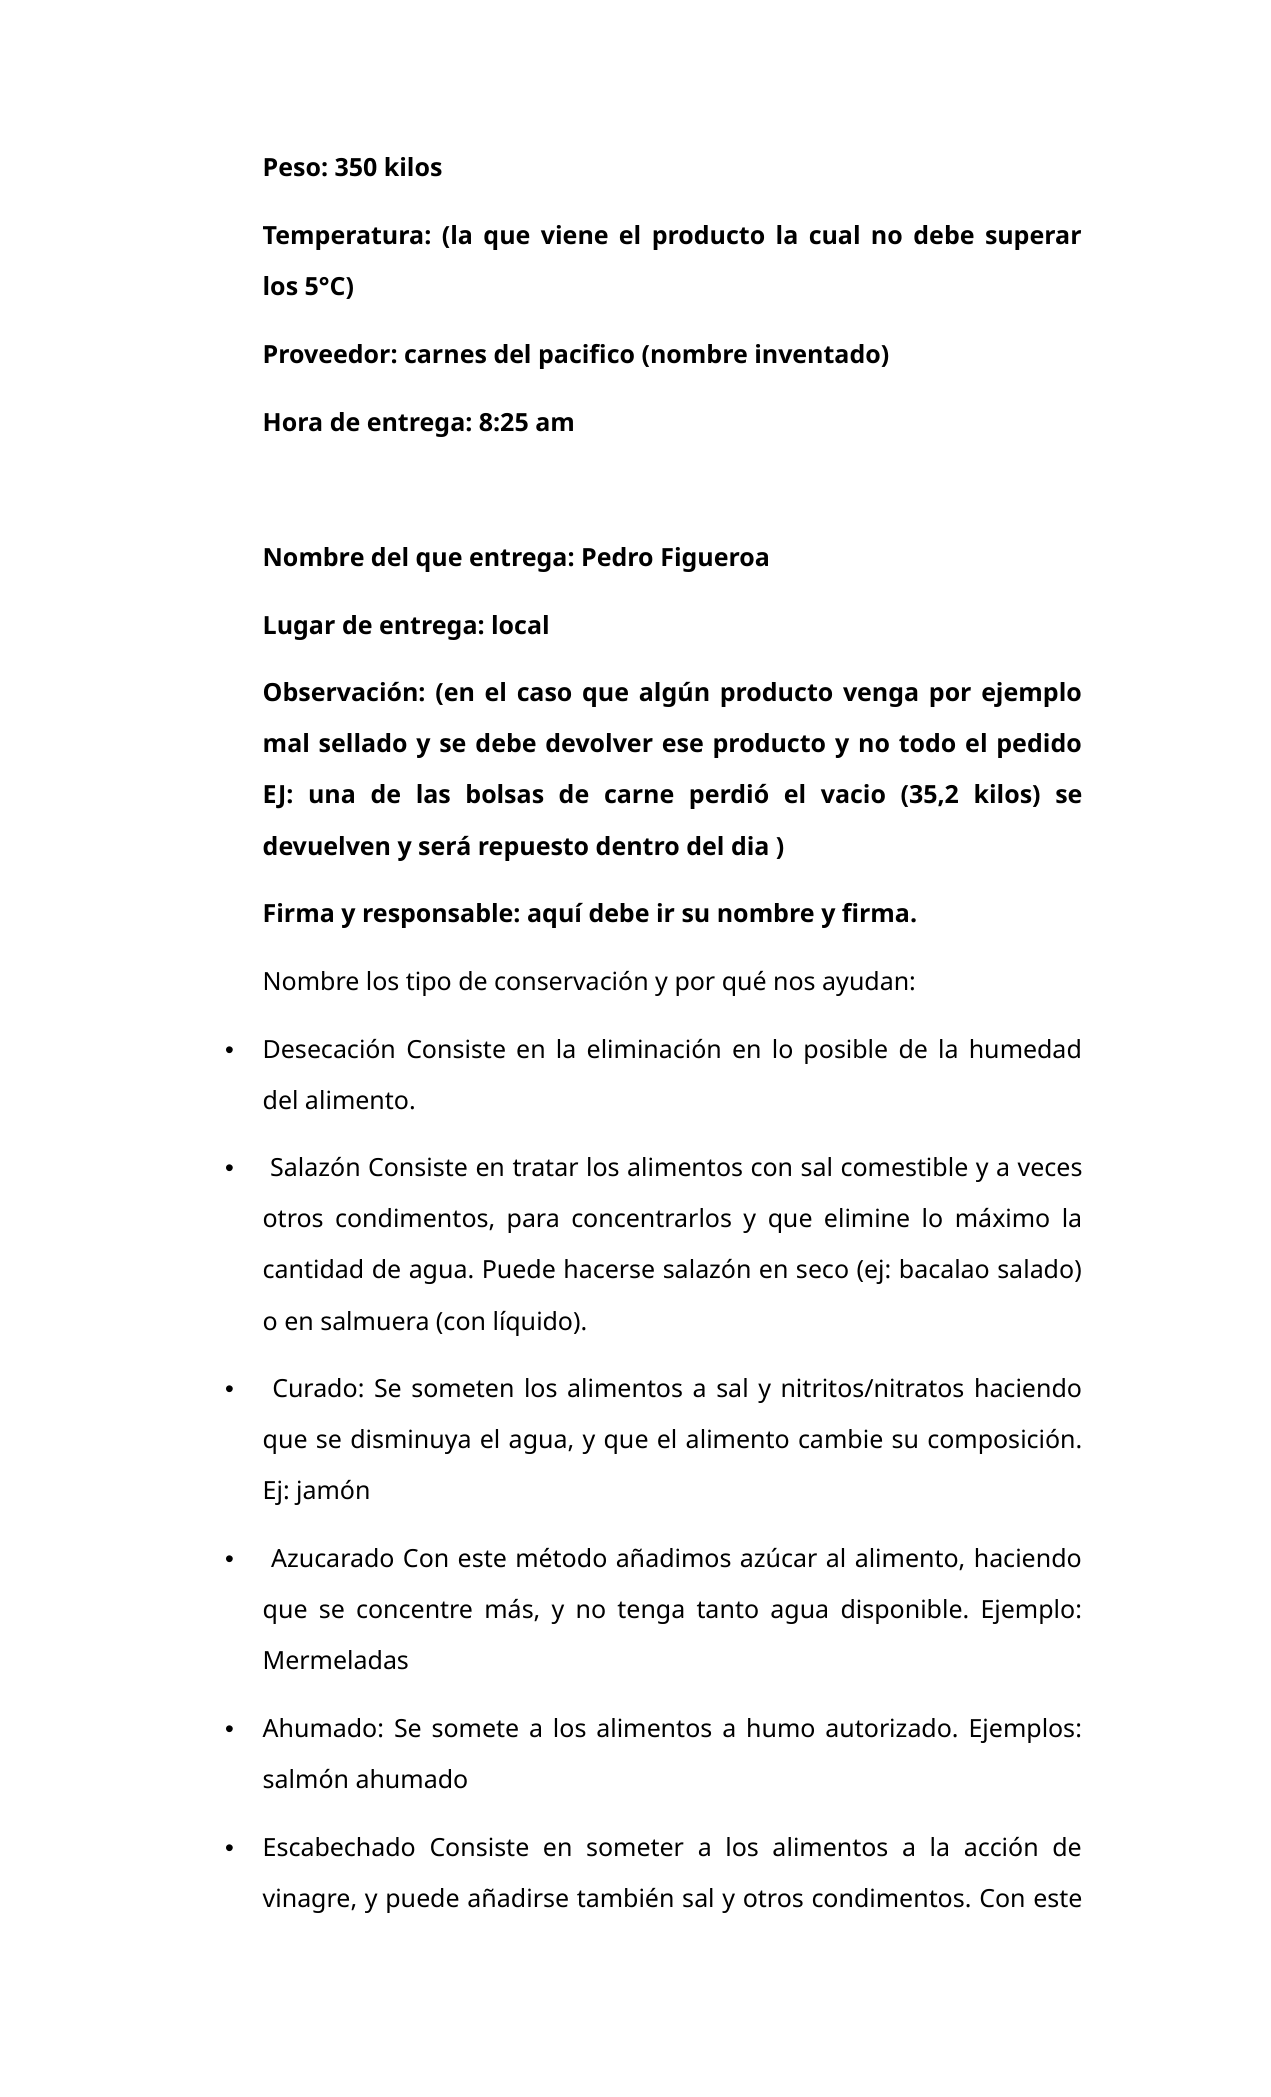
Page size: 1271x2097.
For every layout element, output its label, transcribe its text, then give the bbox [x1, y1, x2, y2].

text Observación: (en el caso que algún producto venga por ejemplo mal sellado y se debe devolver ese producto y no todo el pedido EJ: una de las bolsas de carne perdió el vacio (35,2 kilos) se devuelven y será repuesto dentro del dia ) [262, 675, 1083, 862]
list Curado: Se someten los alimentos a sal y nitritos/nitratos haciendo que se disminuya el agua, y que el alimento cambie su composición. Ej: jamón [225, 1371, 1083, 1507]
text Firma y responsable: aquí debe ir su nombre y firma. [262, 896, 1083, 930]
text Lugar de entrega: local [262, 607, 1083, 641]
text Nombre los tipo de conservación y por qué nos ayudan: [262, 963, 1083, 998]
list Desecación Consiste en la eliminación en lo posible de la humedad del alimento. [225, 1031, 1083, 1116]
text Nombre del que entrega: Pedro Figueroa [262, 539, 1083, 574]
list Azucarado Con este método añadimos azúcar al alimento, haciendo que se concentre más, y no tenga tanto agua disponible. Ejemplo: Mermeladas [225, 1541, 1083, 1677]
text Peso: 350 kilos [262, 150, 1083, 184]
text Temperatura: (la que viene el producto la cual no debe superar los 5°C) [262, 218, 1083, 303]
text Proveedor: carnes del pacifico (nombre inventado) [262, 336, 1083, 371]
list Ahumado: Se somete a los alimentos a humo autorizado. Ejemplos: salmón ahumado [225, 1710, 1083, 1796]
list Salazón Consiste en tratar los alimentos con sal comestible y a veces otros condimentos, para concentrarlos y que elimine lo máximo la cantidad de agua. Puede hacerse salazón en seco (ej: bacalao salado) o en salmuera (con líquido). [225, 1150, 1083, 1337]
text Hora de entrega: 8:25 am [262, 404, 1083, 438]
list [225, 1829, 1083, 1914]
